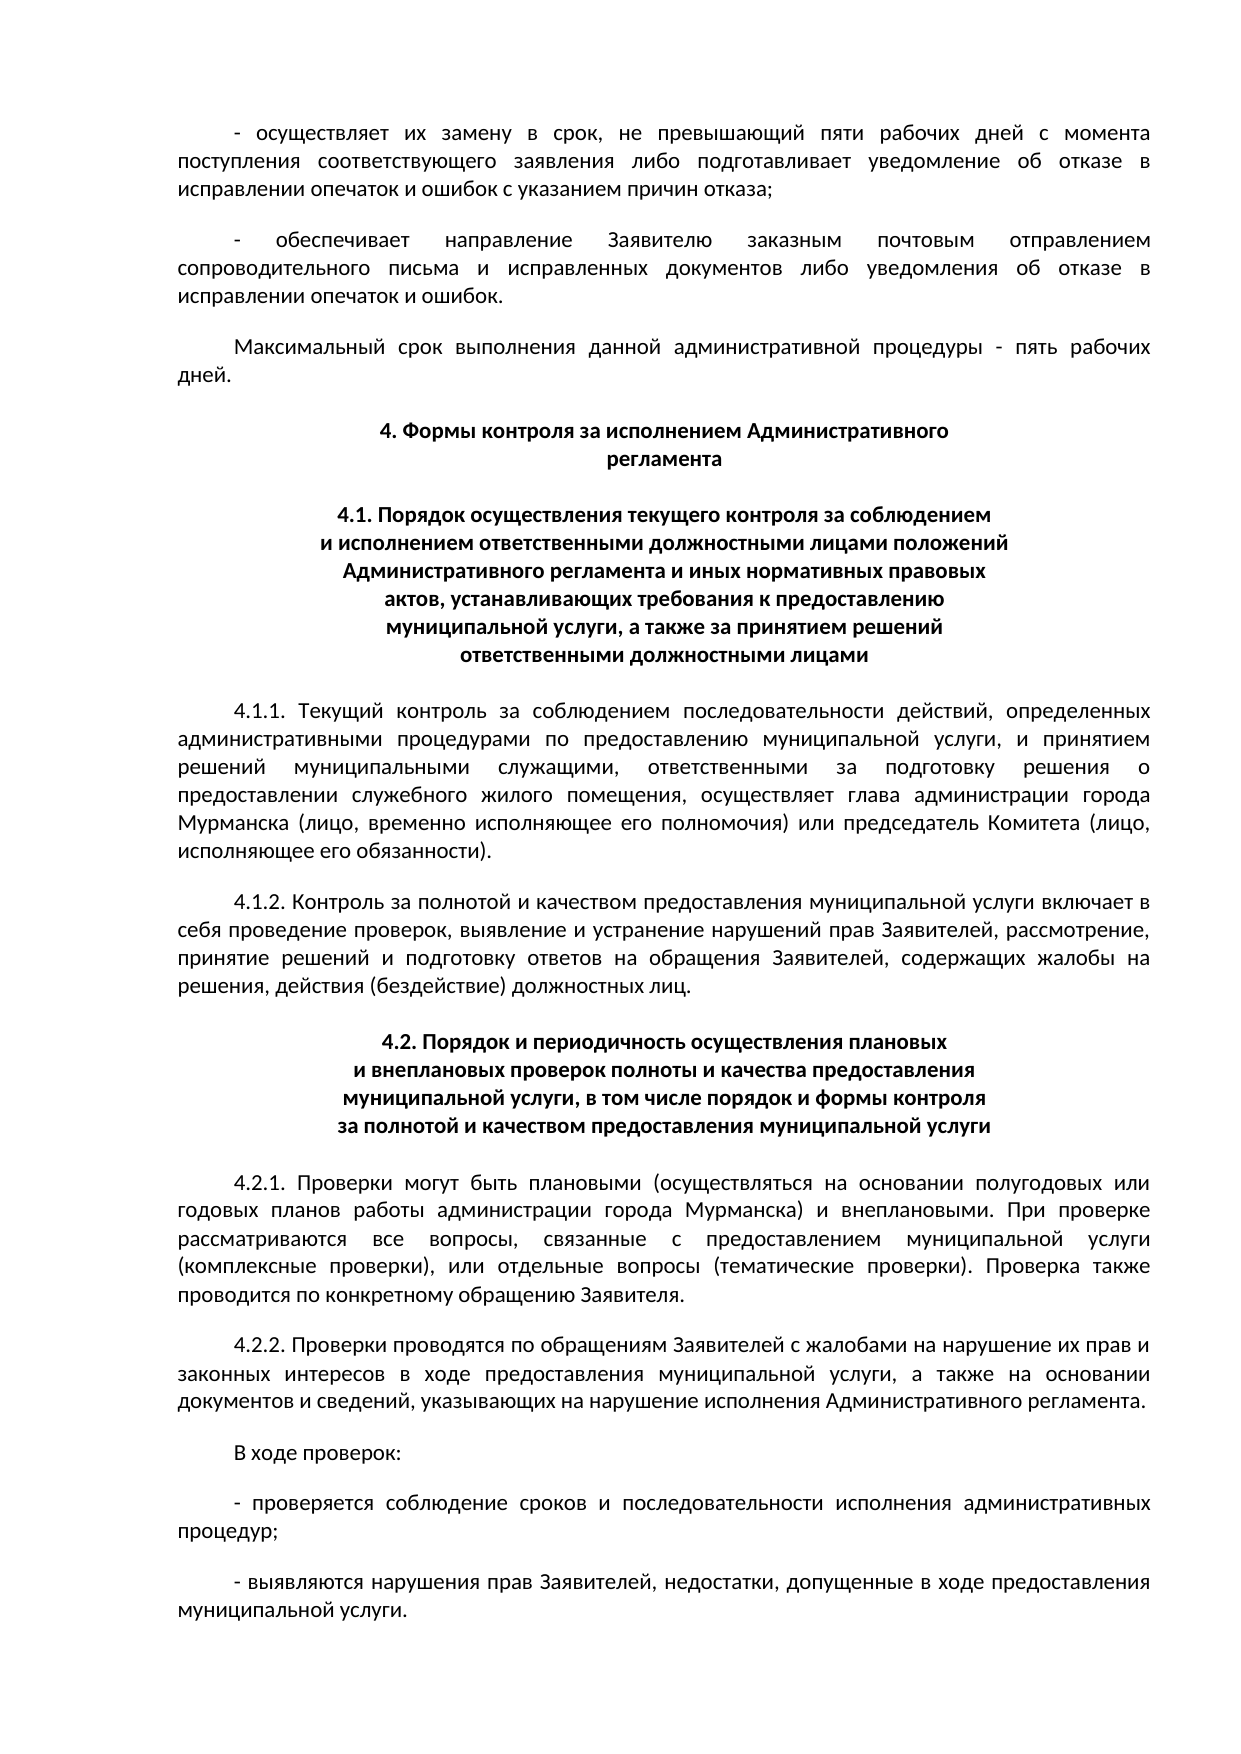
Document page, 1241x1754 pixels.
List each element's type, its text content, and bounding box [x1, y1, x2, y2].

title регламента [177, 444, 1152, 472]
title актов, устанавливающих требования к предоставлению [177, 584, 1152, 612]
text 4.1.1. Текущий контроль за соблюдением последовательности действий, определенных административными процедурами по предоставлению муниципальной услуги, и принятием решений муниципальными служащими, ответственными за подготовку решения о предоставлении служебного жилого помещения, осуществляет глава администрации города Мурманска (лицо, временно исполняющее его полномочия) или председатель Комитета (лицо, исполняющее его обязанности). [177, 696, 1152, 864]
text Максимальный срок выполнения данной административной процедуры - пять рабочих дней. [177, 332, 1152, 388]
text В ходе проверок: [177, 1438, 1152, 1466]
title и внеплановых проверок полноты и качества предоставления [177, 1056, 1152, 1083]
title ответственными должностными лицами [177, 640, 1152, 668]
text - выявляются нарушения прав Заявителей, недостатки, допущенные в ходе предоставления муниципальной услуги. [177, 1567, 1152, 1623]
title 4.1. Порядок осуществления текущего контроля за соблюдением [177, 500, 1152, 528]
title муниципальной услуги, в том числе порядок и формы контроля [177, 1083, 1152, 1112]
title и исполнением ответственными должностными лицами положений [177, 528, 1152, 556]
title Административного регламента и иных нормативных правовых [177, 556, 1152, 584]
text 4.1.2. Контроль за полнотой и качеством предоставления муниципальной услуги включает в себя проведение проверок, выявление и устранение нарушений прав Заявителей, рассмотрение, принятие решений и подготовку ответов на обращения Заявителей, содержащих жалобы на решения, действия (бездействие) должностных лиц. [177, 887, 1152, 999]
title 4.2. Порядок и периодичность осуществления плановых [177, 1027, 1152, 1056]
title муниципальной услуги, а также за принятием решений [177, 612, 1152, 640]
title 4. Формы контроля за исполнением Административного [177, 416, 1152, 444]
title за полнотой и качеством предоставления муниципальной услуги [177, 1112, 1152, 1139]
text - обеспечивает направление Заявителю заказным почтовым отправлением сопроводительного письма и исправленных документов либо уведомления об отказе в исправлении опечаток и ошибок. [177, 225, 1152, 309]
text - осуществляет их замену в срок, не превышающий пяти рабочих дней с момента поступления соответствующего заявления либо подготавливает уведомление об отказе в исправлении опечаток и ошибок с указанием причин отказа; [177, 118, 1152, 202]
text - проверяется соблюдение сроков и последовательности исполнения административных процедур; [177, 1488, 1152, 1544]
text 4.2.1. Проверки могут быть плановыми (осуществляться на основании полугодовых или годовых планов работы администрации города Мурманска) и внеплановыми. При проверке рассматриваются все вопросы, связанные с предоставлением муниципальной услуги (комплексные проверки), или отдельные вопросы (тематические проверки). Проверка также проводится по конкретному обращению Заявителя. [177, 1168, 1152, 1308]
text 4.2.2. Проверки проводятся по обращениям Заявителей с жалобами на нарушение их прав и законных интересов в ходе предоставления муниципальной услуги, а также на основании документов и сведений, указывающих на нарушение исполнения Административного регламента. [177, 1331, 1152, 1415]
